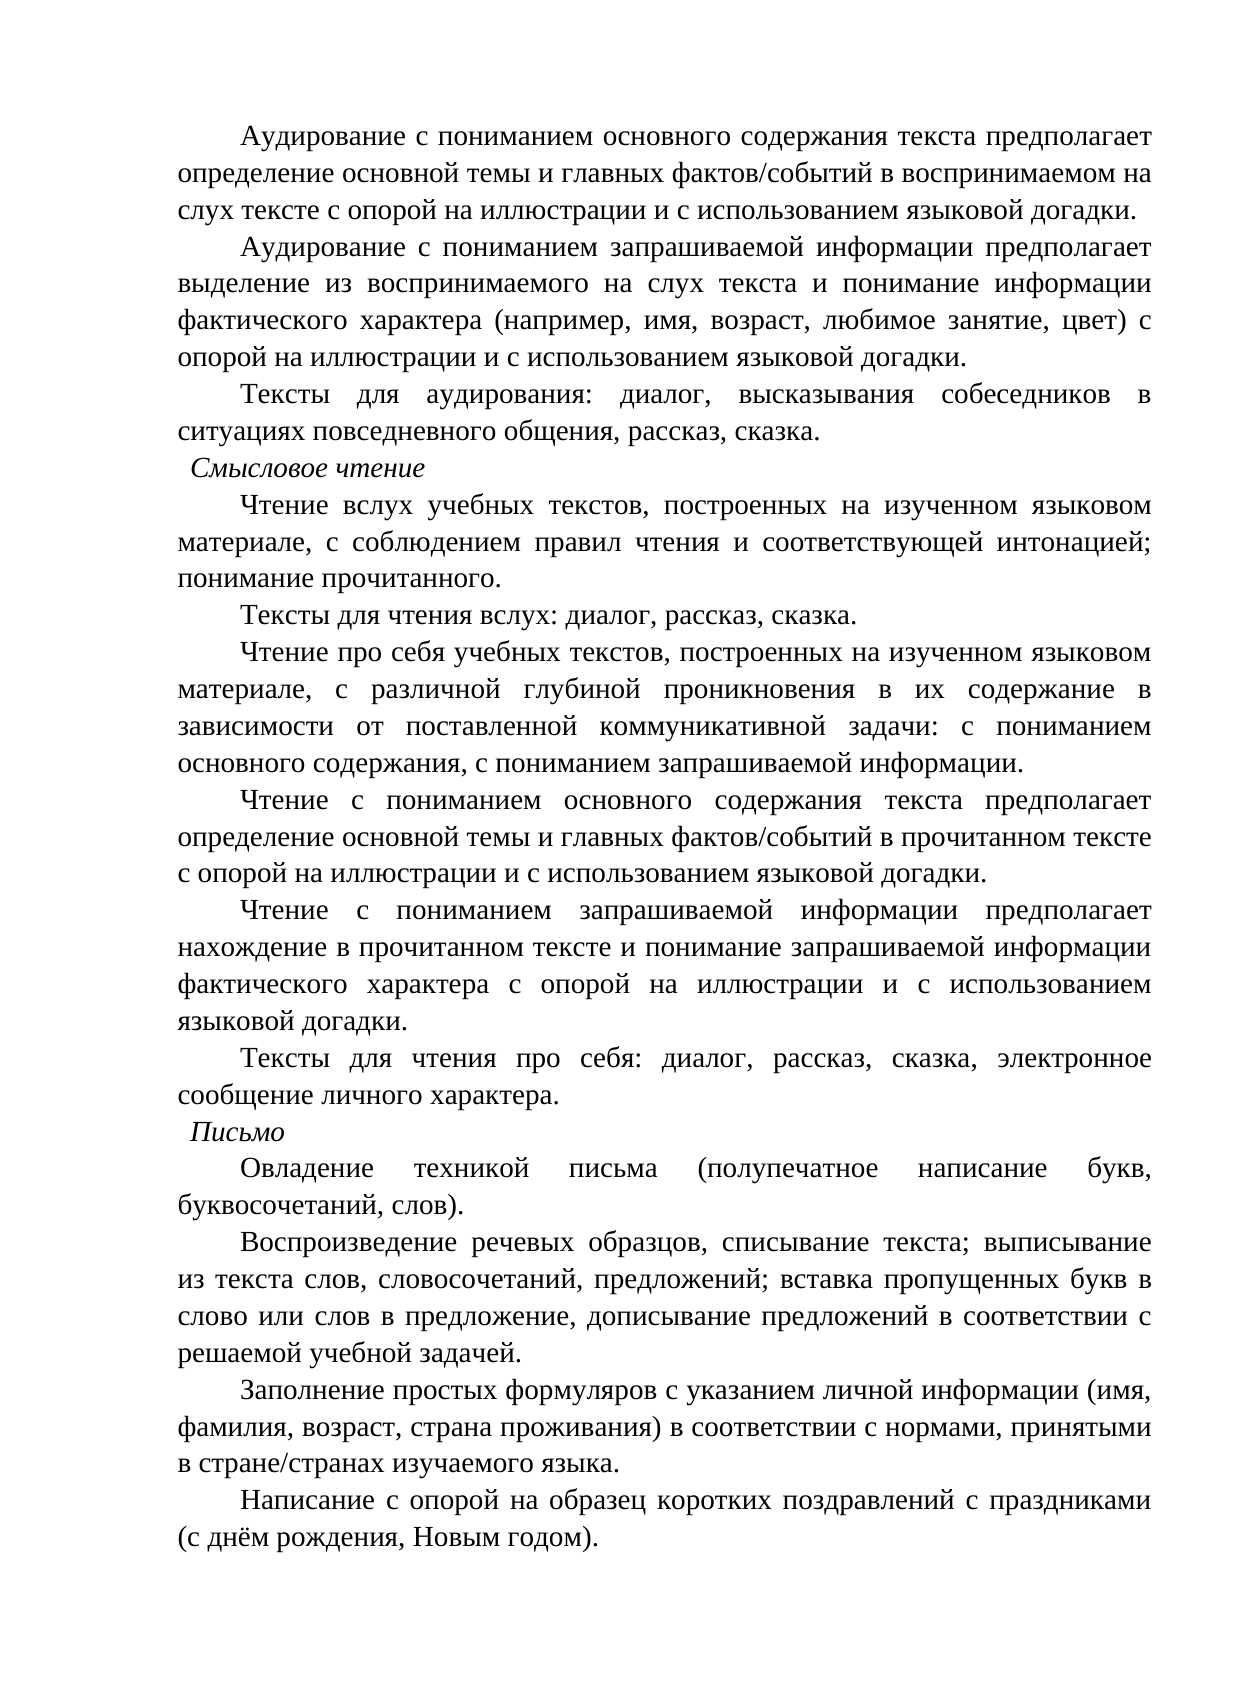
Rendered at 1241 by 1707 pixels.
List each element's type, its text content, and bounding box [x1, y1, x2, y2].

text Написание с опорой на образец коротких поздравлений с праздниками (с днём рождения, Новым годом). [177, 1482, 1152, 1553]
text Тексты для аудирования: диалог, высказывания собеседников в ситуациях повседневного общения, рассказ, сказка. [177, 376, 1152, 447]
text Чтение вслух учебных текстов, построенных на изученном языковом материале, с соблюдением правил чтения и соответствующей интонацией; понимание прочитанного. [177, 487, 1152, 594]
text Овладение техникой письма (полупечатное написание букв, буквосочетаний, слов). [177, 1151, 1152, 1221]
text Заполнение простых формуляров с указанием личной информации (имя, фамилия, возраст, страна проживания) в соответствии с нормами, принятыми в стране/странах изучаемого языка. [177, 1372, 1152, 1479]
text Чтение про себя учебных текстов, построенных на изученном языковом материале, с различной глубиной проникновения в их содержание в зависимости от поставленной коммуникативной задачи: с пониманием основного содержания, с пониманием запрашиваемой информации. [177, 634, 1152, 778]
text Аудирование с пониманием основного содержания текста предполагает определение основной темы и главных фактов/событий в воспринимаемом на слух тексте с опорой на иллюстрации и с использованием языковой догадки. [177, 118, 1152, 225]
text Тексты для чтения вслух: диалог, рассказ, сказка. [177, 597, 1152, 631]
text Чтение с пониманием запрашиваемой информации предполагает нахождение в прочитанном тексте и понимание запрашиваемой информации фактического характера с опорой на иллюстрации и с использованием языковой догадки. [177, 892, 1152, 1037]
text Письмо [190, 1114, 1152, 1147]
text Аудирование с пониманием запрашиваемой информации предполагает выделение из воспринимаемого на слух текста и понимание информации фактического характера (например, имя, возраст, любимое занятие, цвет) с опорой на иллюстрации и с использованием языковой догадки. [177, 229, 1152, 373]
text Воспроизведение речевых образцов, списывание текста; выписывание из текста слов, словосочетаний, предложений; вставка пропущенных букв в слово или слов в предложение, дописывание предложений в соответствии с решаемой учебной задачей. [177, 1224, 1152, 1368]
text Тексты для чтения про себя: диалог, рассказ, сказка, электронное сообщение личного характера. [177, 1040, 1152, 1110]
text Смысловое чтение [190, 450, 1152, 483]
text Чтение с пониманием основного содержания текста предполагает определение основной темы и главных фактов/событий в прочитанном тексте с опорой на иллюстрации и с использованием языковой догадки. [177, 782, 1152, 889]
